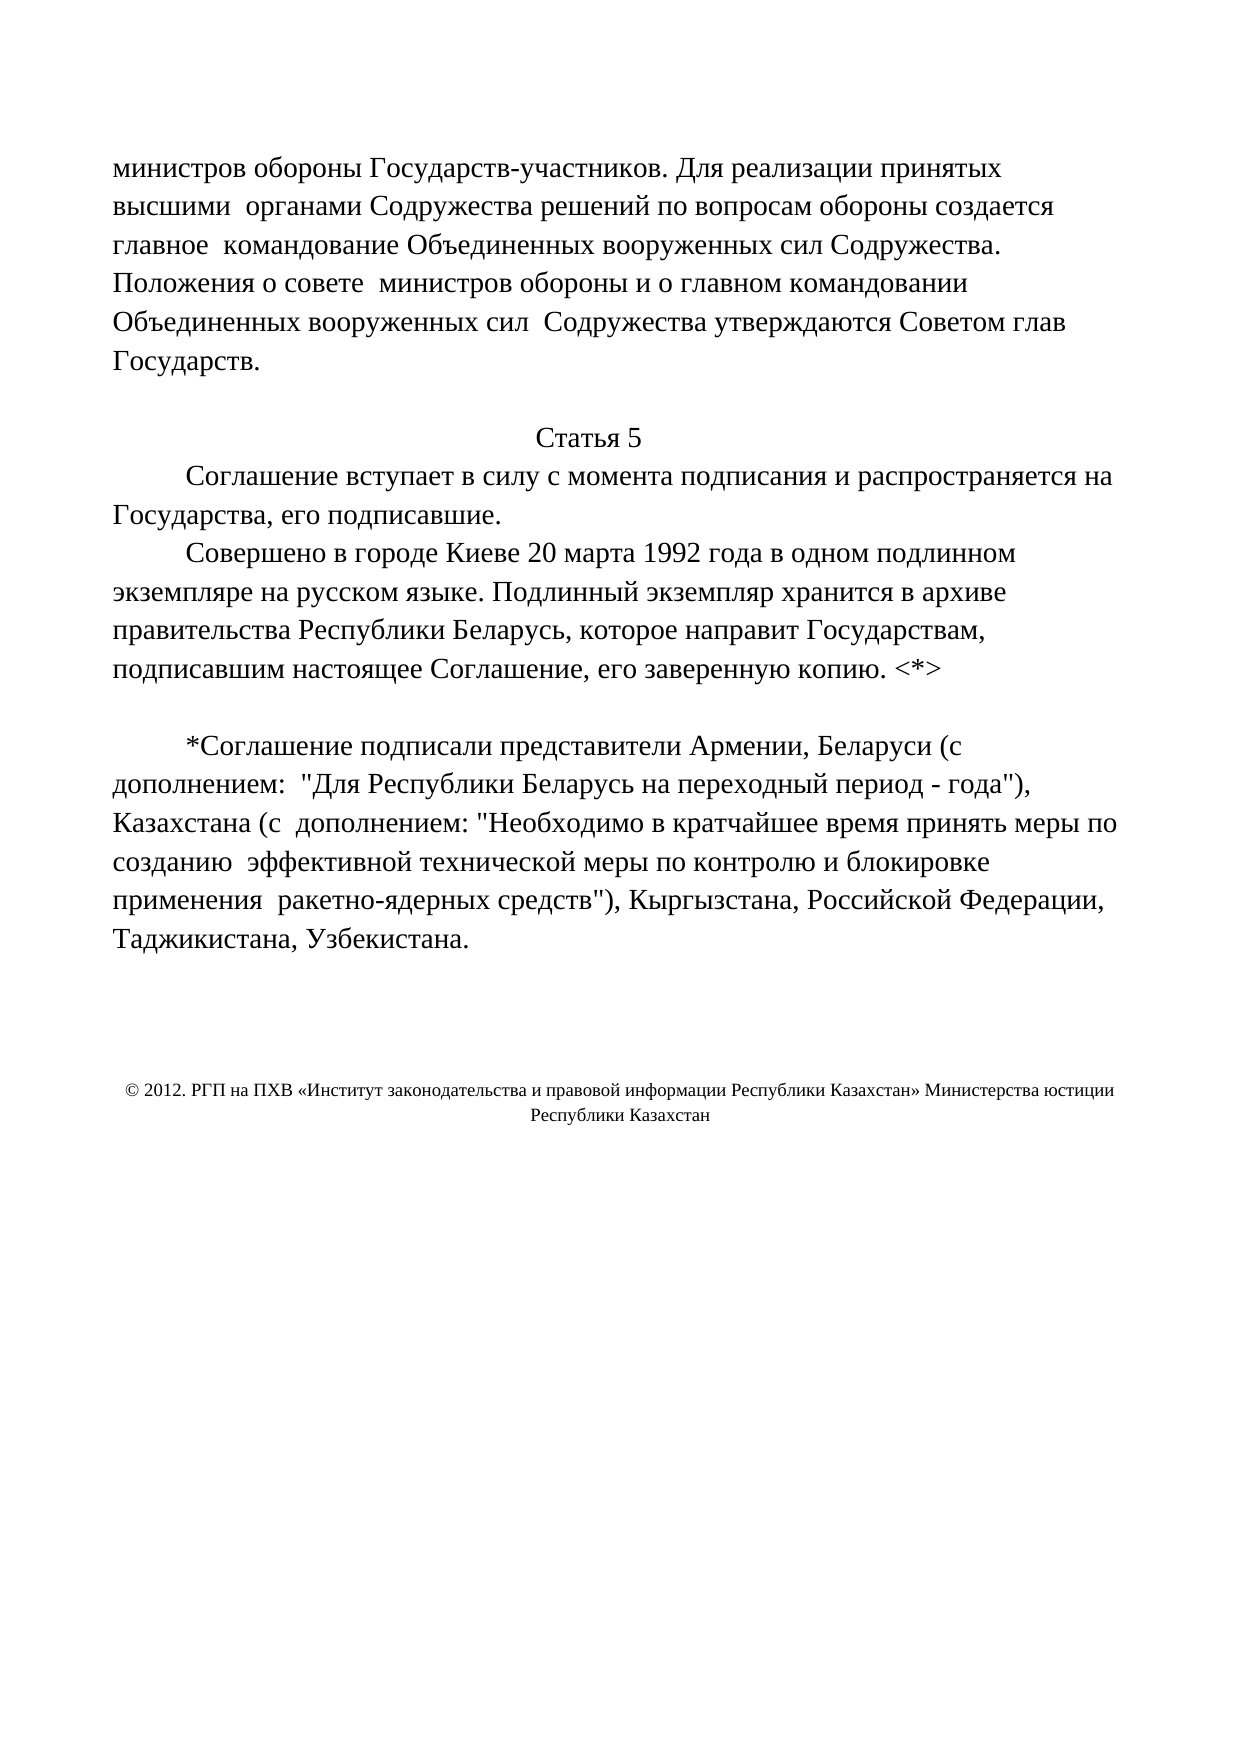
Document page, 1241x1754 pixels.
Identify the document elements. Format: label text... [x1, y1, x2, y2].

text © 2012. РГП на ПХВ «Институт законодательства и правовой информации Республики Казахстан» Министерства юстиции Республики Казахстан [112, 1079, 1128, 1125]
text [112, 150, 1128, 984]
